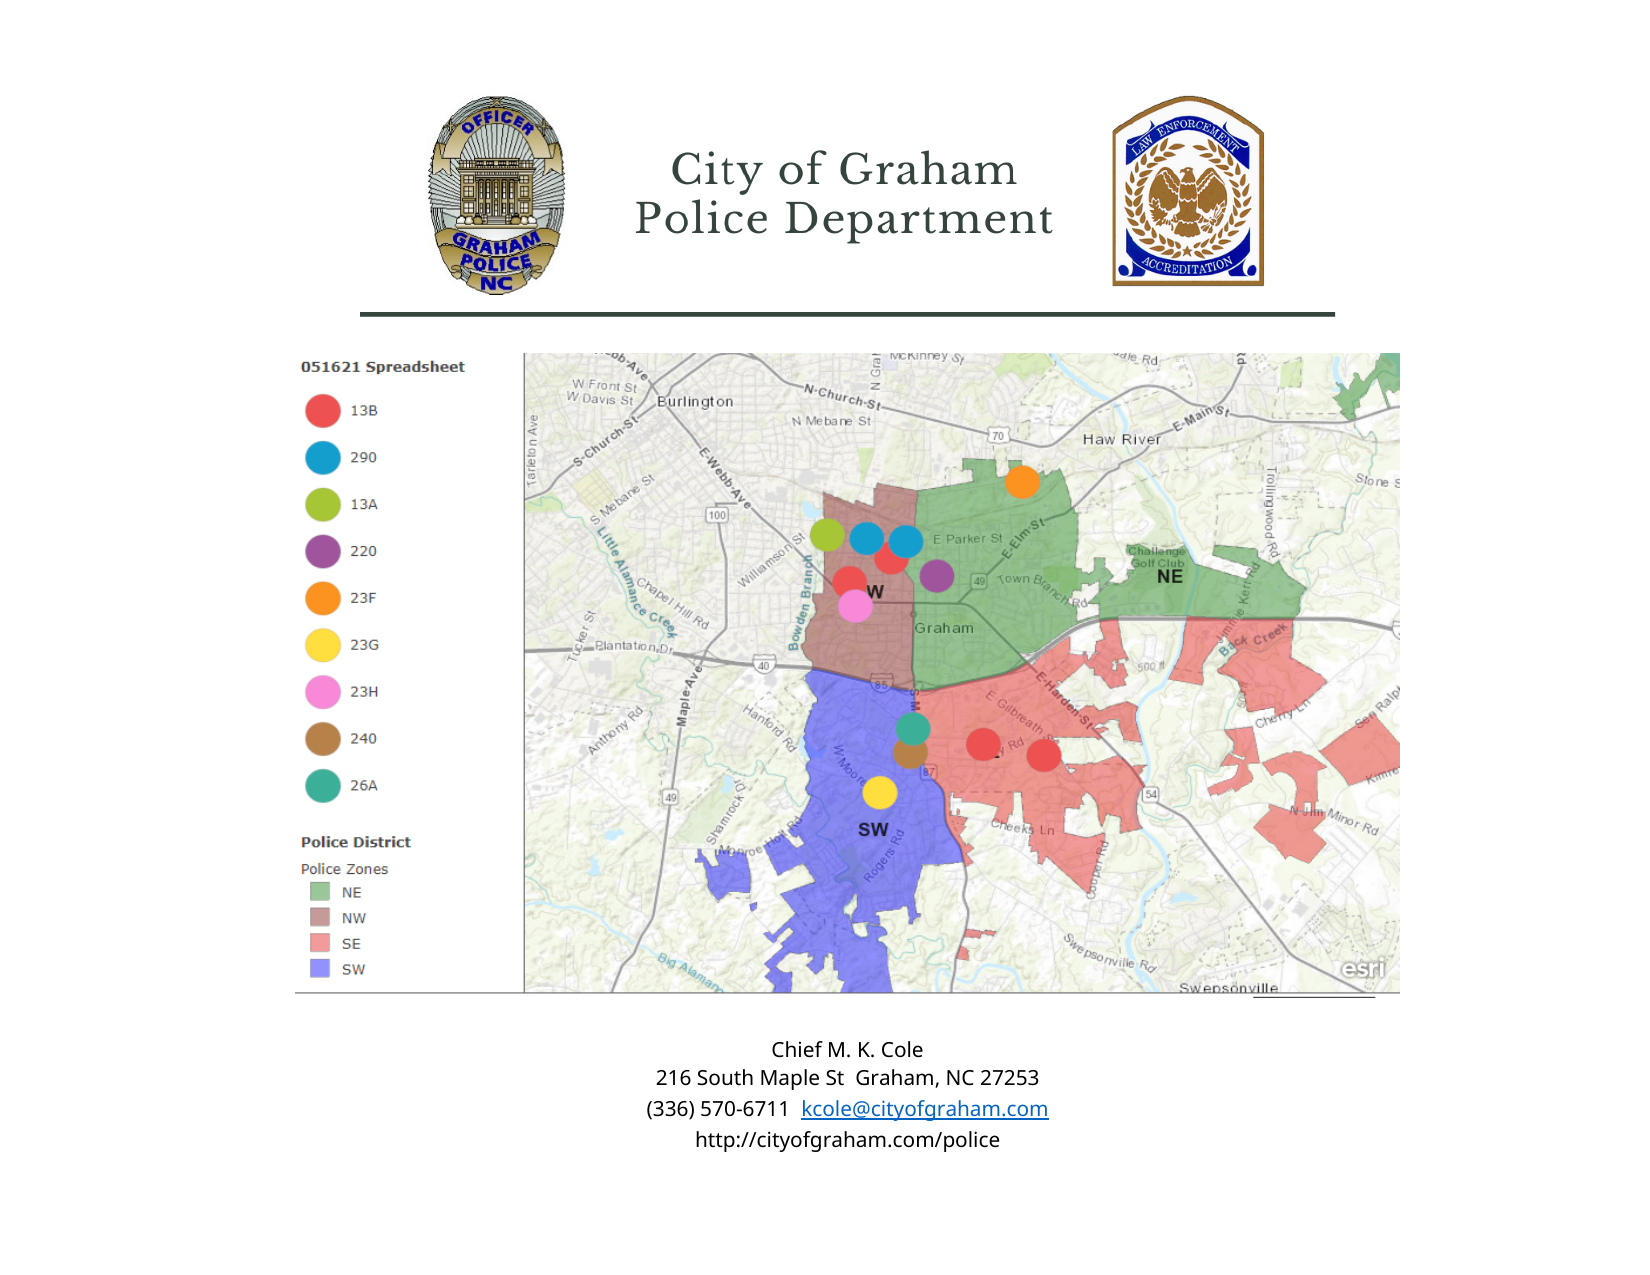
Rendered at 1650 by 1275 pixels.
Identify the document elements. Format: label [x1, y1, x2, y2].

picture [295, 353, 1400, 998]
picture [360, 75, 1335, 326]
